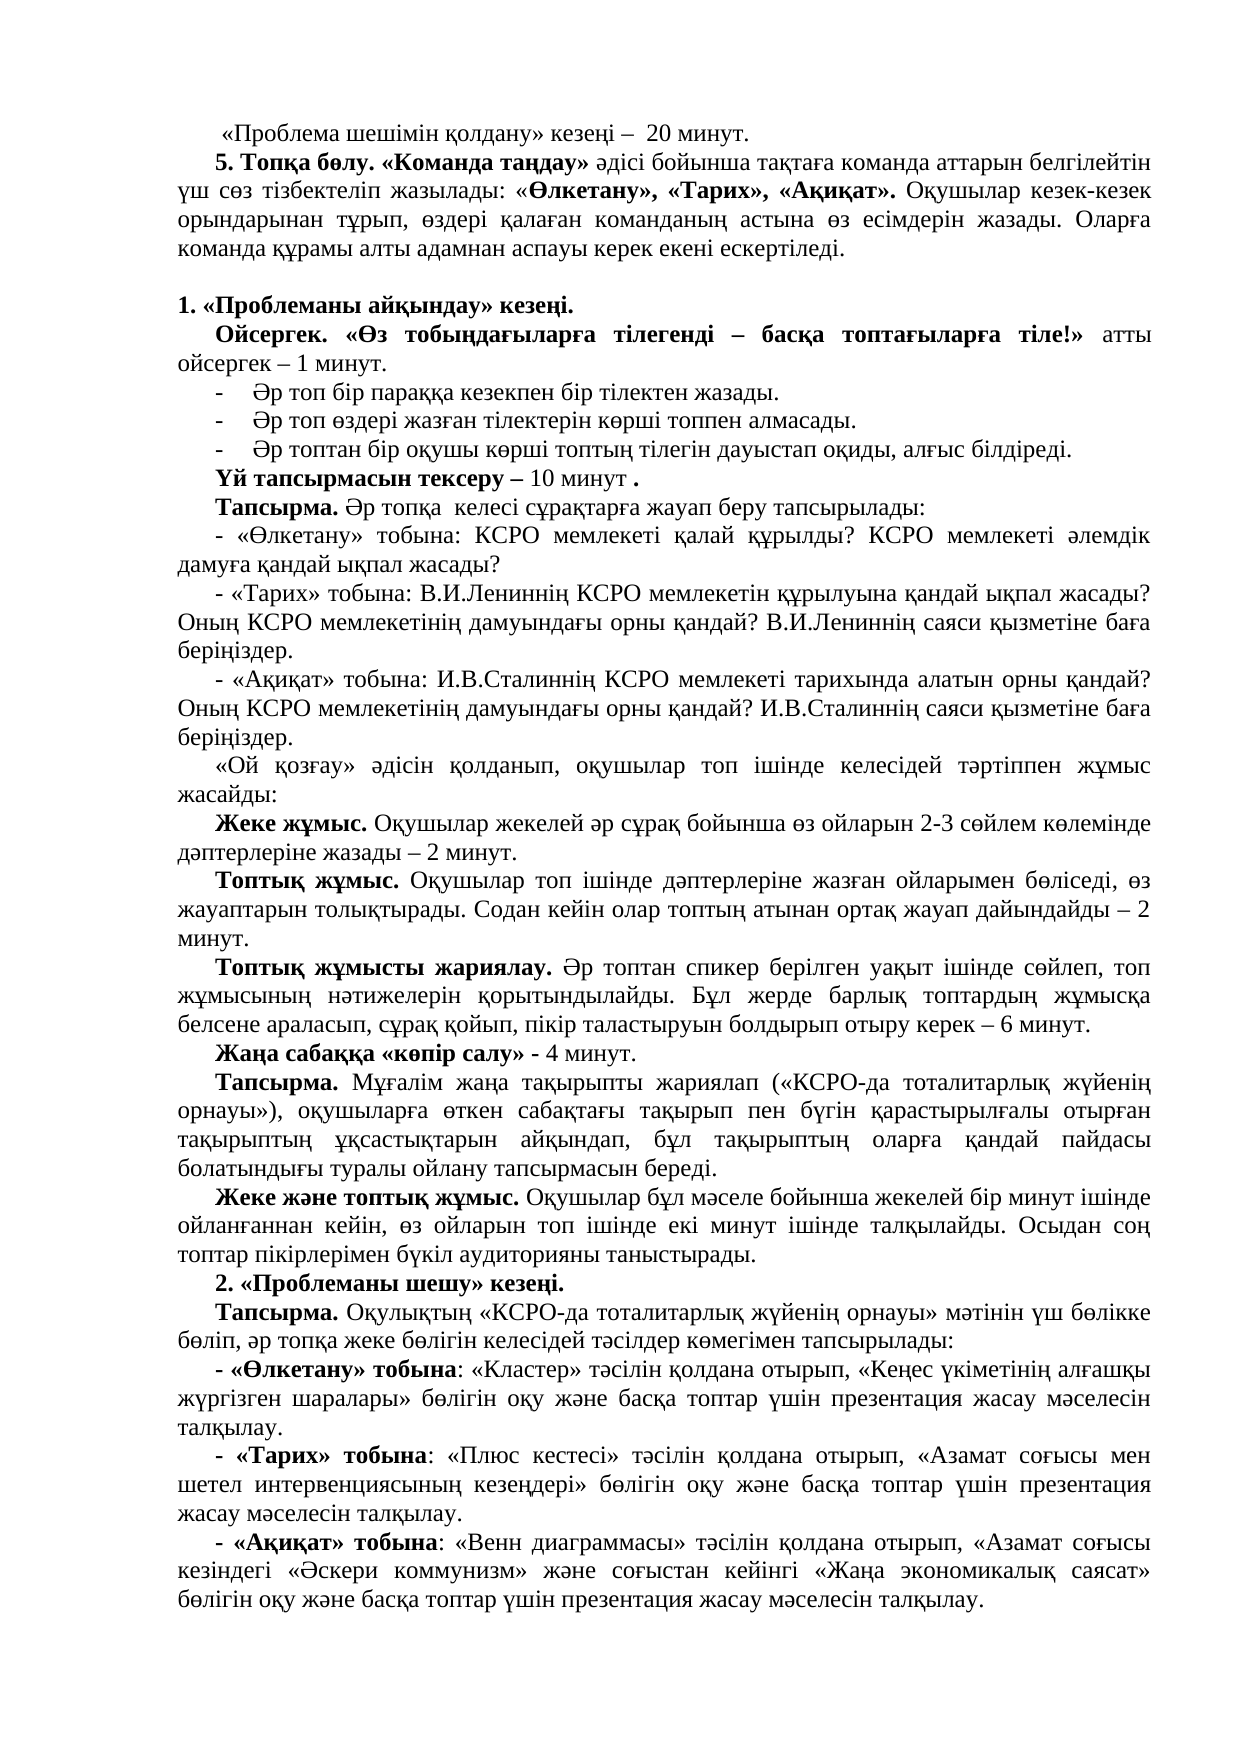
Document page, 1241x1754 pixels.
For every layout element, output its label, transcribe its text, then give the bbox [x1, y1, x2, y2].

text «Ой қозғау» әдісін қолданып, оқушылар топ ішінде келесідей тәртіппен жұмыс жасайды: [177, 751, 1152, 808]
text - «Өлкетану» тобына: КСРО мемлекеті қалай құрылды? КСРО мемлекеті әлемдік дамуға қандай ықпал жасады? [177, 521, 1152, 578]
text - «Ақиқат» тобына: И.В.Сталиннің КСРО мемлекеті тарихында алатын орны қандай? Оның КСРО мемлекетінің дамуындағы орны қандай? И.В.Сталиннің саяси қызметіне баға беріңіздер. [177, 664, 1152, 751]
text Тапсырма. Оқулықтың «КСРО-да тоталитарлық жүйенің орнауы» мәтінін үш бөлікке бөліп, әр топқа жеке бөлігін келесідей тәсілдер көмегімен тапсырылады: [177, 1297, 1152, 1354]
list Әр топтан бір оқушы көрші топтың тілегін дауыстап оқиды, алғыс білдіреді. [177, 434, 1152, 463]
list Әр топ өздері жазған тілектерін көрші топпен алмасады. [177, 406, 1152, 434]
text Жаңа сабаққа «көпір салу» - 4 минут. [177, 1038, 1152, 1067]
text Тапсырма. Мұғалім жаңа тақырыпты жариялап («КСРО-да тоталитарлық жүйенің орнауы»), оқушыларға өткен сабақтағы тақырып пен бүгін қарастырылғалы отырған тақырыптың ұқсастықтарын айқындап, бұл тақырыптың оларға қандай пайдасы болатындығы туралы ойлану тапсырмасын береді. [177, 1067, 1152, 1182]
text Ойсергек. «Өз тобыңдағыларға тілегенді – басқа топтағыларға тіле!» атты ойсергек – 1 минут. [177, 319, 1152, 377]
text Жеке жұмыс. Оқушылар жекелей әр сұрақ бойынша өз ойларын 2-3 сөйлем көлемінде дәптерлеріне жазады – 2 минут. [177, 808, 1152, 866]
list Әр топ бір параққа кезекпен бір тілектен жазады. [177, 377, 1152, 406]
text Топтық жұмысты жариялау. Әр топтан спикер берілген уақыт ішінде сөйлеп, топ жұмысының нәтижелерін қорытындылайды. Бұл жерде барлық топтардың жұмысқа белсене араласып, сұрақ қойып, пікір таластыруын болдырып отыру керек – 6 минут. [177, 952, 1152, 1038]
text Жеке және топтық жұмыс. Оқушылар бұл мәселе бойынша жекелей бір минут ішінде ойланғаннан кейін, өз ойларын топ ішінде екі минут ішінде талқылайды. Осыдан соң топтар пікірлерімен бүкіл аудиторияны таныстырады. [177, 1182, 1152, 1268]
text «Проблема шешімін қолдану» кезеңі – 20 минут. [177, 118, 1152, 147]
text - «Ақиқат» тобына: «Венн диаграммасы» тәсілін қолдана отырып, «Азамат соғысы кезіндегі «Әскери коммунизм» және соғыстан кейінгі «Жаңа экономикалық саясат» бөлігін оқу және басқа топтар үшін презентация жасау мәселесін талқылау. [177, 1527, 1152, 1613]
text 2. «Проблеманы шешу» кезеңі. [177, 1268, 1152, 1297]
text Үй тапсырмасын тексеру – 10 минут . [177, 463, 1152, 492]
text Топтық жұмыс. Оқушылар топ ішінде дәптерлеріне жазған ойларымен бөліседі, өз жауаптарын толықтырады. Содан кейін олар топтың атынан ортақ жауап дайындайды – 2 минут. [177, 866, 1152, 952]
text 5. Топқа бөлу. «Команда таңдау» әдісі бойынша тақтаға команда аттарын белгілейтін үш сөз тізбектеліп жазылады: «Өлкетану», «Тарих», «Ақиқат». Оқушылар кезек-кезек орындарынан тұрып, өздері қалаған команданың астына өз есімдерін жазады. Оларға команда құрамы алты адамнан аспауы керек екені ескертіледі. [177, 147, 1152, 262]
text - «Тарих» тобына: «Плюс кестесі» тәсілін қолдана отырып, «Азамат соғысы мен шетел интервенциясының кезеңдері» бөлігін оқу және басқа топтар үшін презентация жасау мәселесін талқылау. [177, 1441, 1152, 1527]
text Тапсырма. Әр топқа келесі сұрақтарға жауап беру тапсырылады: [177, 492, 1152, 521]
text 1. «Проблеманы айқындау» кезеңі. [177, 291, 1152, 319]
text - «Тарих» тобына: В.И.Лениннің КСРО мемлекетін құрылуына қандай ықпал жасады? Оның КСРО мемлекетінің дамуындағы орны қандай? В.И.Лениннің саяси қызметіне баға беріңіздер. [177, 578, 1152, 664]
text - «Өлкетану» тобына: «Кластер» тәсілін қолдана отырып, «Кеңес үкіметінің алғашқы жүргізген шаралары» бөлігін оқу және басқа топтар үшін презентация жасау мәселесін талқылау. [177, 1354, 1152, 1441]
